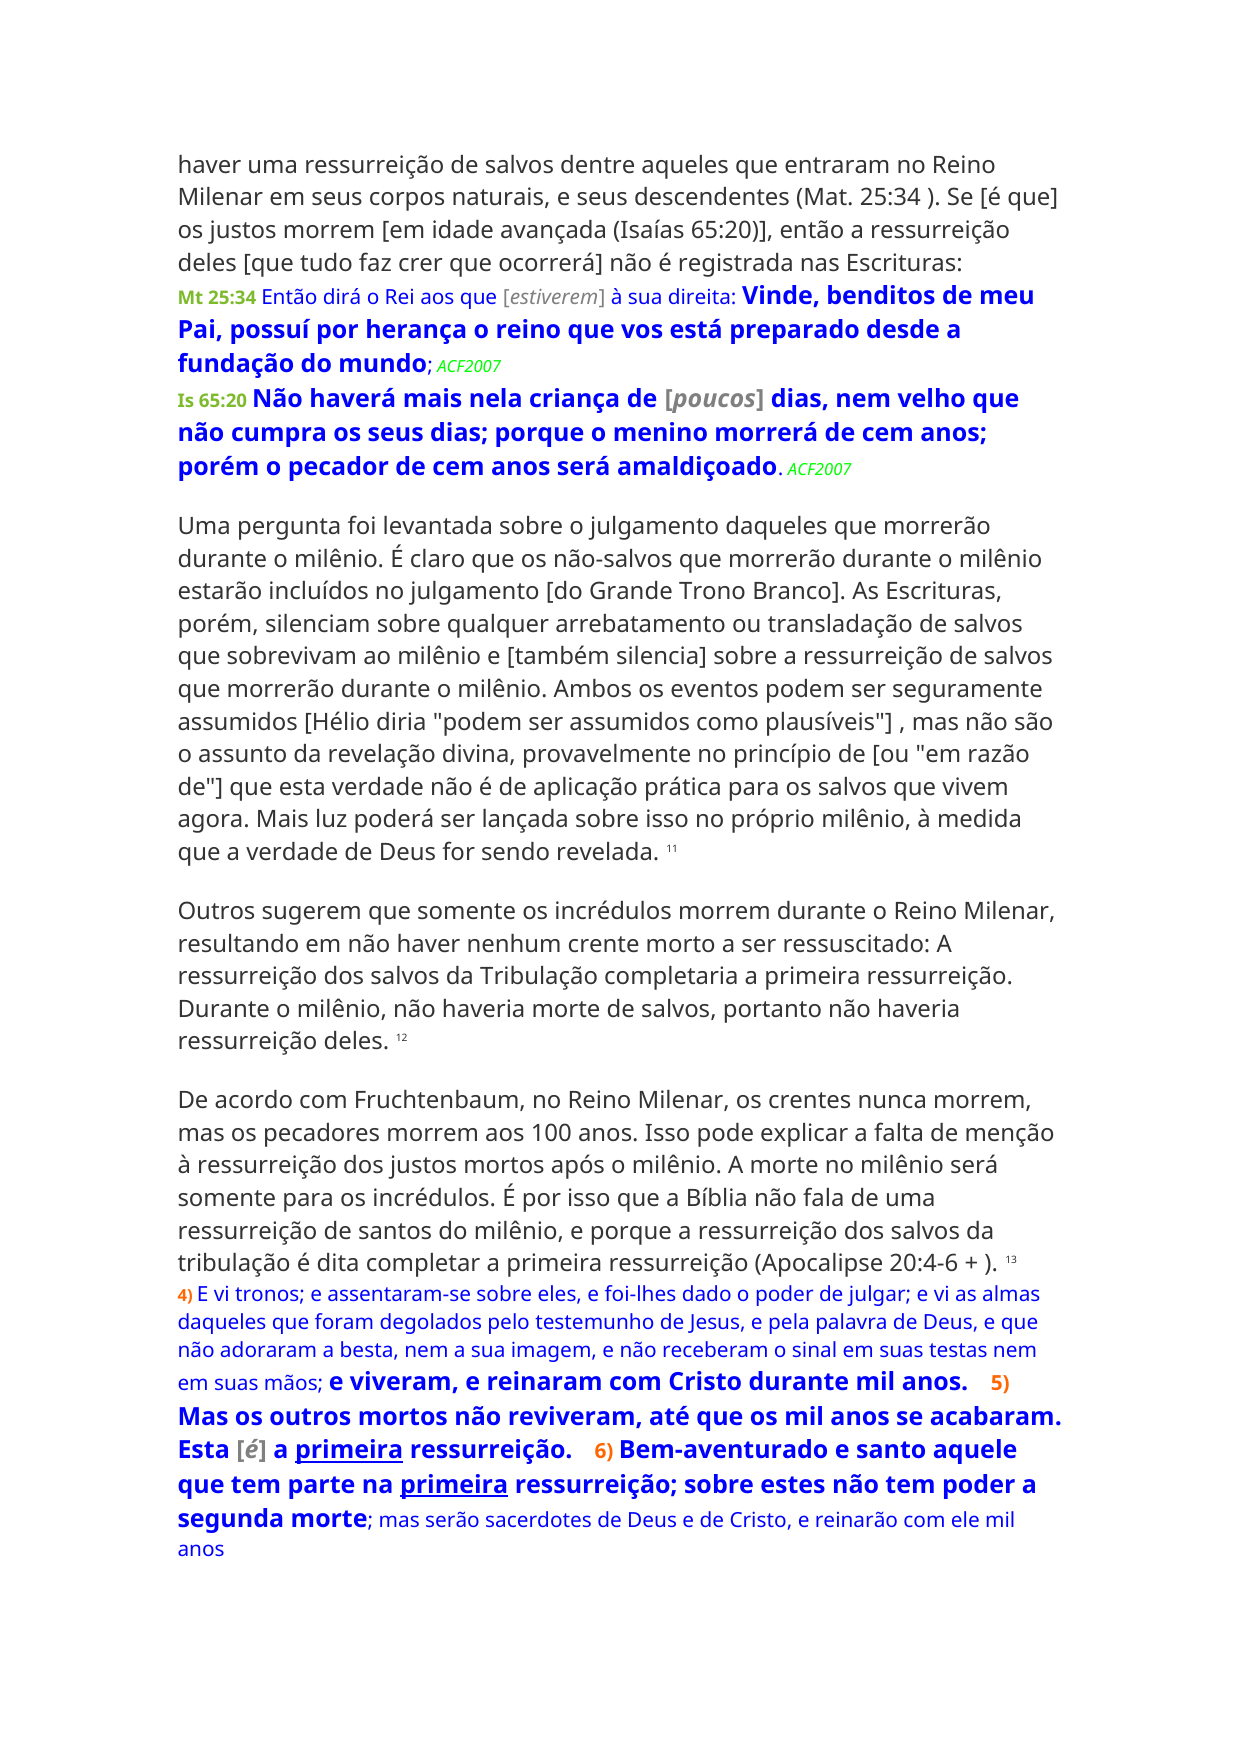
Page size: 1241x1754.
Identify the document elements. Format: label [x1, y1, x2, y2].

text [177, 148, 1063, 1589]
